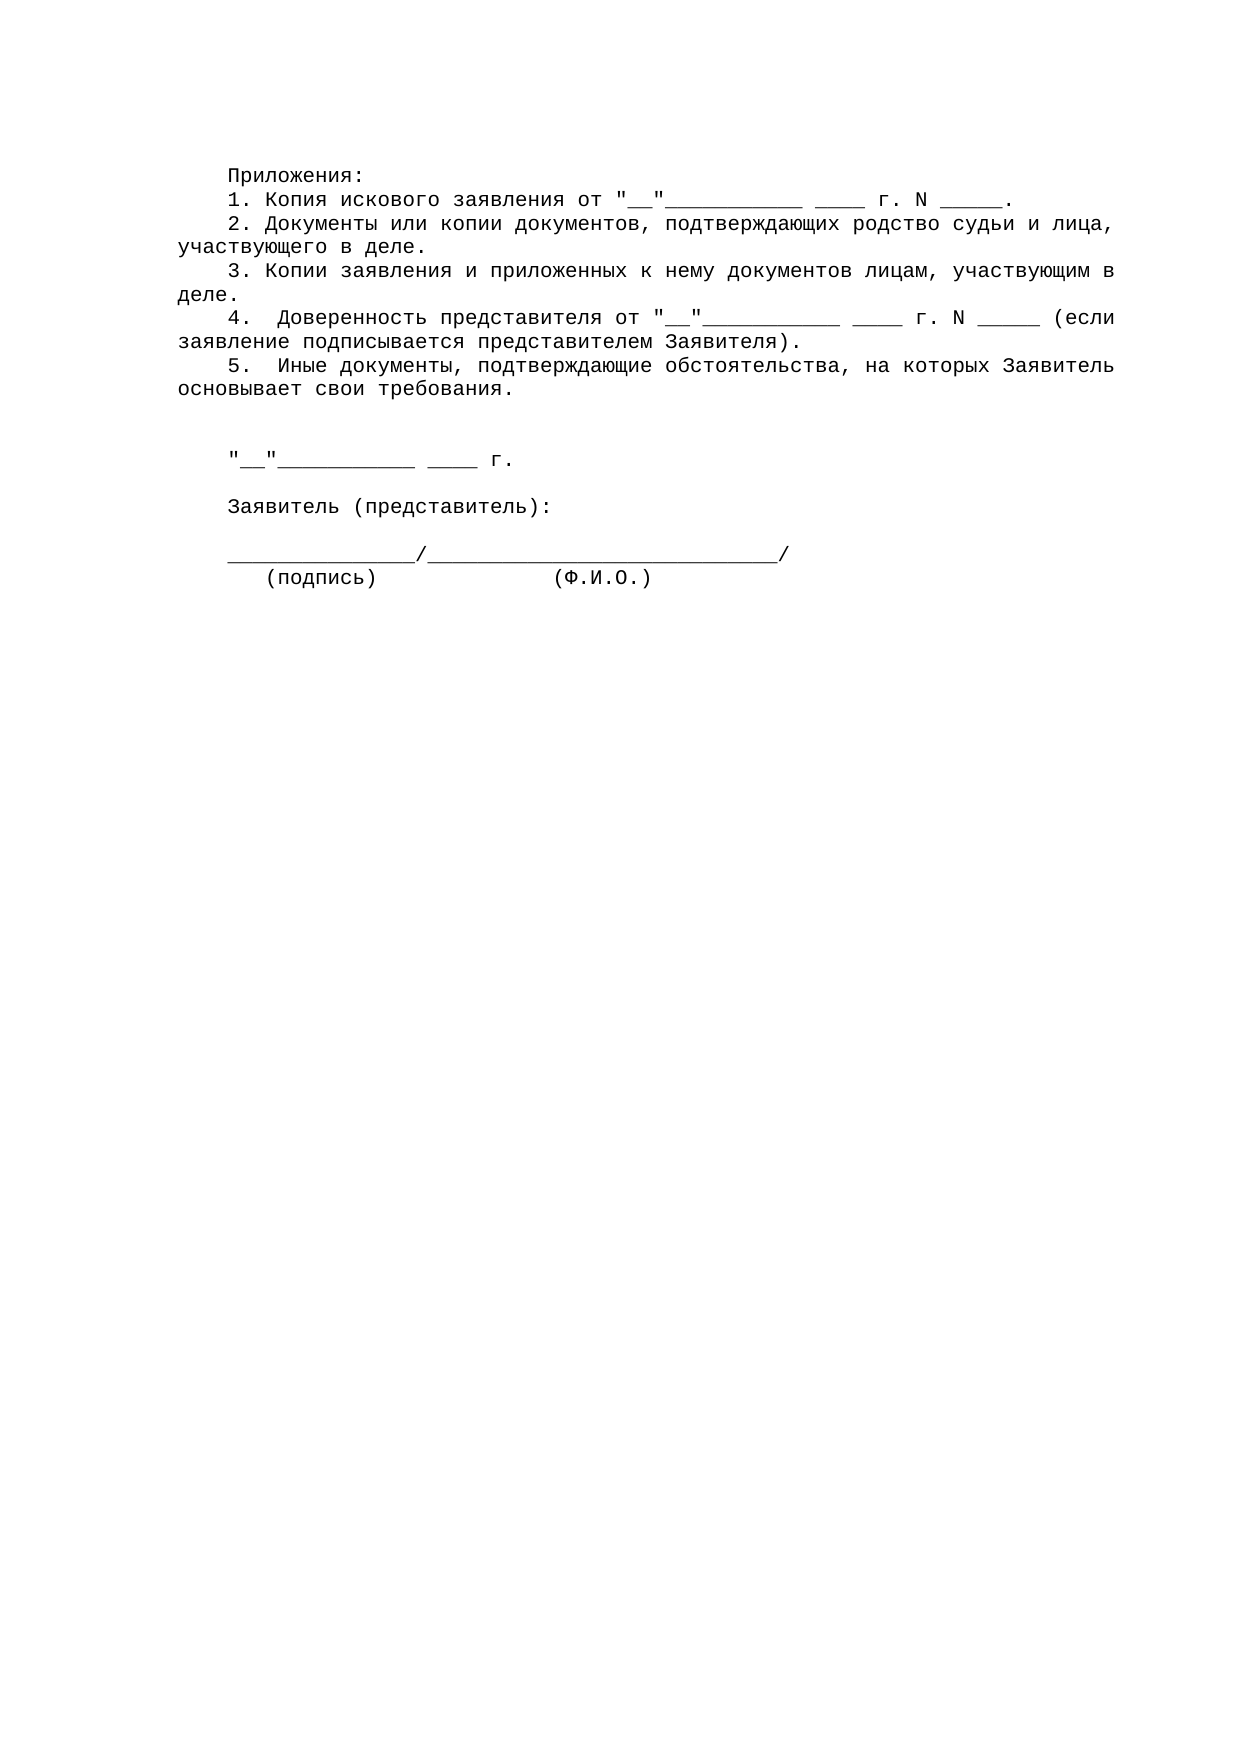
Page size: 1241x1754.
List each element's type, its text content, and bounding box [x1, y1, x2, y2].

text участвующего в деле. [177, 236, 1152, 260]
text основывает свои требования. [177, 378, 1152, 402]
text Заявитель (представитель): [177, 496, 1152, 520]
text 1. Копия искового заявления от "__"___________ ____ г. N _____. [177, 189, 1152, 213]
text (подпись) (Ф.И.О.) [177, 567, 1152, 591]
text деле. [177, 284, 1152, 307]
text 3. Копии заявления и приложенных к нему документов лицам, участвующим в [177, 260, 1152, 284]
text заявление подписывается представителем Заявителя). [177, 331, 1152, 354]
text 5. Иные документы, подтверждающие обстоятельства, на которых Заявитель [177, 354, 1152, 378]
text 4. Доверенность представителя от "__"___________ ____ г. N _____ (если [177, 307, 1152, 331]
text Приложения: [177, 165, 1152, 189]
text 2. Документы или копии документов, подтверждающих родство судьи и лица, [177, 213, 1152, 236]
text "__"___________ ____ г. [177, 449, 1152, 473]
text _______________/____________________________/ [177, 544, 1152, 567]
